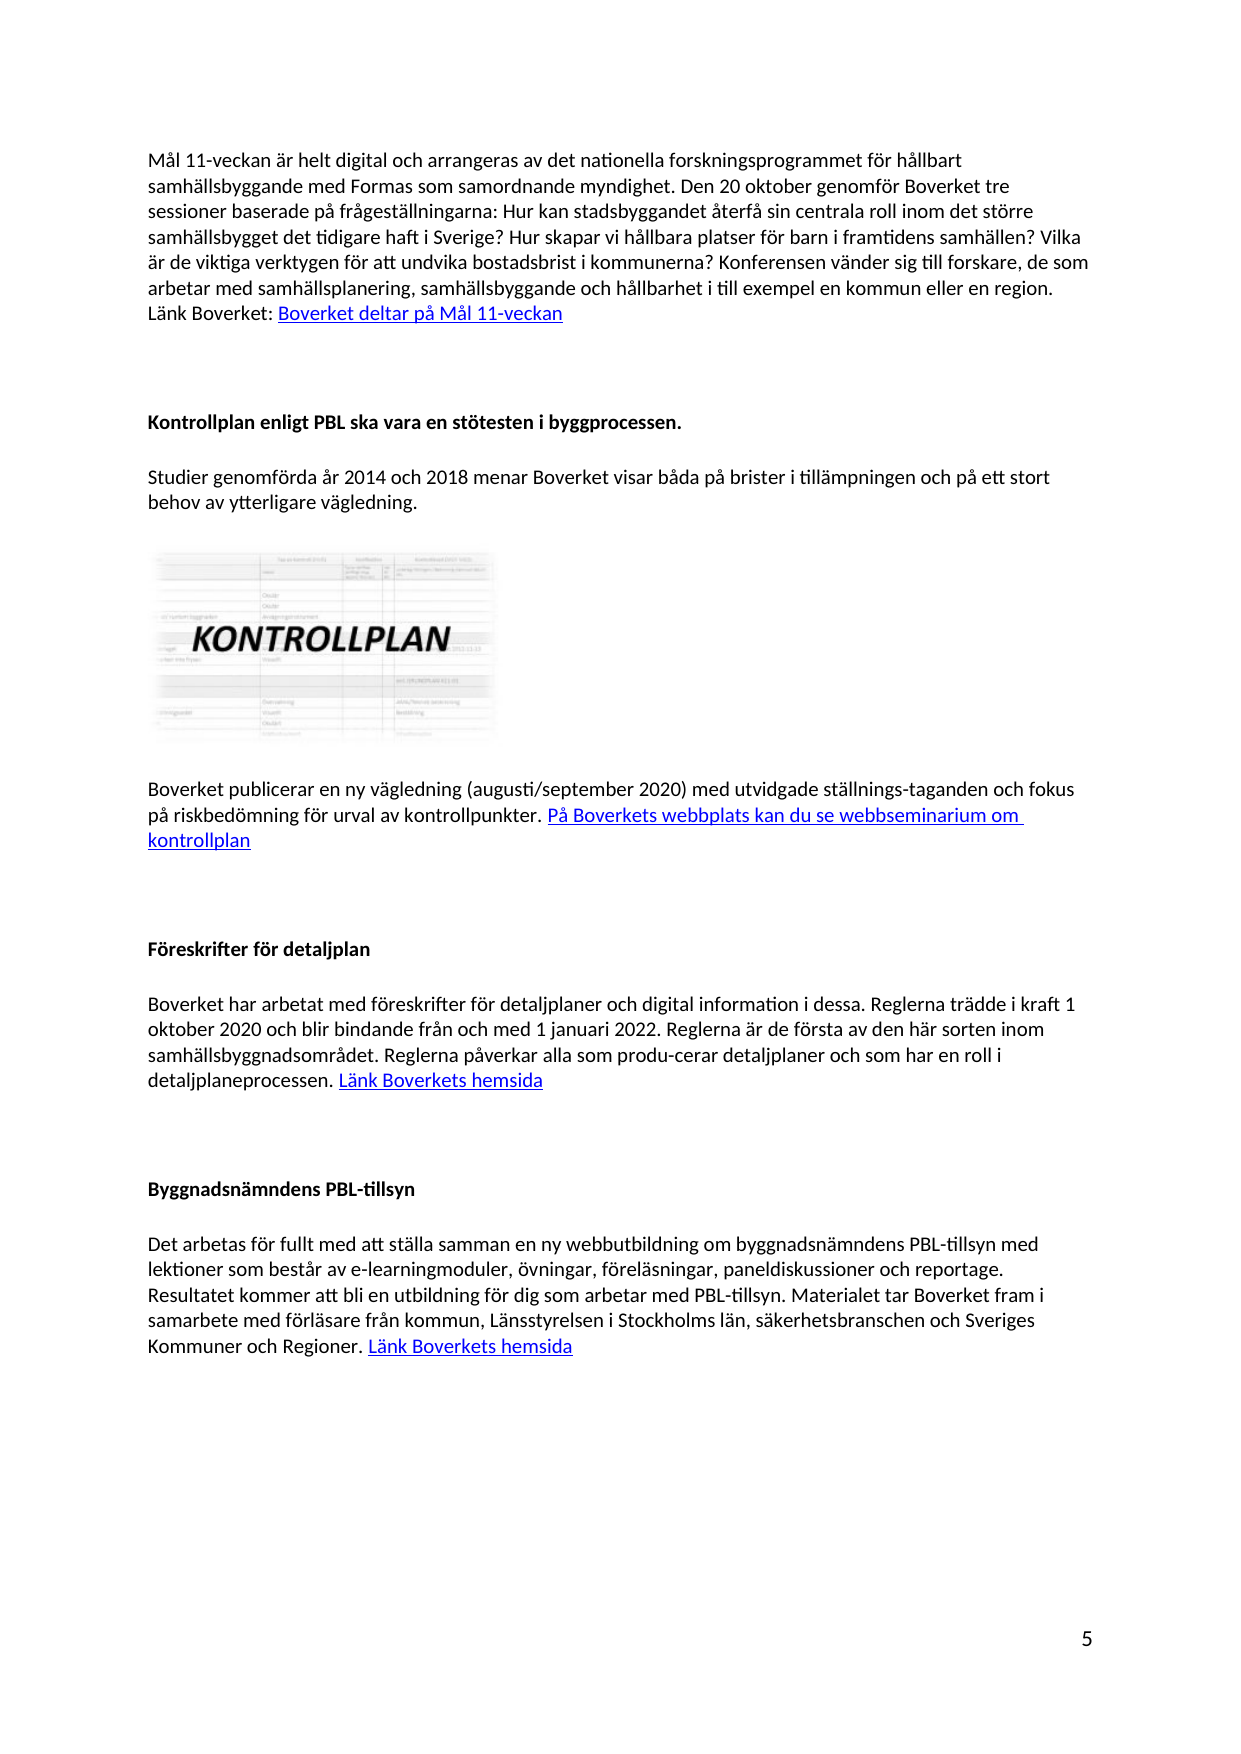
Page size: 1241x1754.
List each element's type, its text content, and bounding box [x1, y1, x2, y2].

text Byggnadsnämndens PBL-tillsyn [148, 1177, 1093, 1202]
text Studier genomförda år 2014 och 2018 menar Boverket visar båda på brister i tillämpningen och på ett stort behov av ytterligare vägledning. [148, 464, 1093, 515]
text Kontrollplan enligt PBL ska vara en stötesten i byggprocessen. [148, 409, 1093, 435]
text Det arbetas för fullt med att ställa samman en ny webbutbildning om byggnadsnämndens PBL-tillsyn med lektioner som består av e-learningmoduler, övningar, föreläsningar, paneldiskussioner och reportage. Resultatet kommer att bli en utbildning för dig som arbetar med PBL-tillsyn. Materialet tar Boverket fram i samarbete med förläsare från kommun, Länsstyrelsen i Stockholms län, säkerhetsbranschen och Sveriges Kommuner och Regioner. Länk Boverkets hemsida [148, 1231, 1093, 1358]
text Boverket har arbetat med föreskrifter för detaljplaner och digital information i dessa. Reglerna trädde i kraft 1 oktober 2020 och blir bindande från och med 1 januari 2022. Reglerna är de första av den här sorten inom samhällsbyggnadsområdet. Reglerna påverkar alla som produ-cerar detaljplaner och som har en roll i detaljplaneprocessen. Länk Boverkets hemsida [148, 991, 1093, 1093]
picture [147, 543, 503, 748]
text Mål 11-veckan är helt digital och arrangeras av det nationella forskningsprogrammet för hållbart samhällsbyggande med Formas som samordnande myndighet. Den 20 oktober genomför Boverket tre sessioner baserade på frågeställningarna: Hur kan stadsbyggandet återfå sin centrala roll inom det större samhällsbygget det tidigare haft i Sverige? Hur skapar vi hållbara platser för barn i framtidens samhällen? Vilka är de viktiga verktygen för att undvika bostadsbrist i kommunerna? Konferensen vänder sig till forskare, de som arbetar med samhällsplanering, samhällsbyggande och hållbarhet i till exempel en kommun eller en region. Länk Boverket: Boverket deltar på Mål 11-veckan [148, 148, 1093, 326]
text Boverket publicerar en ny vägledning (augusti/september 2020) med utvidgade ställnings-taganden och fokus på riskbedömning för urval av kontrollpunkter. På Boverkets webbplats kan du se webbseminarium om kontrollplan [148, 777, 1093, 853]
text Föreskrifter för detaljplan [148, 937, 1093, 962]
